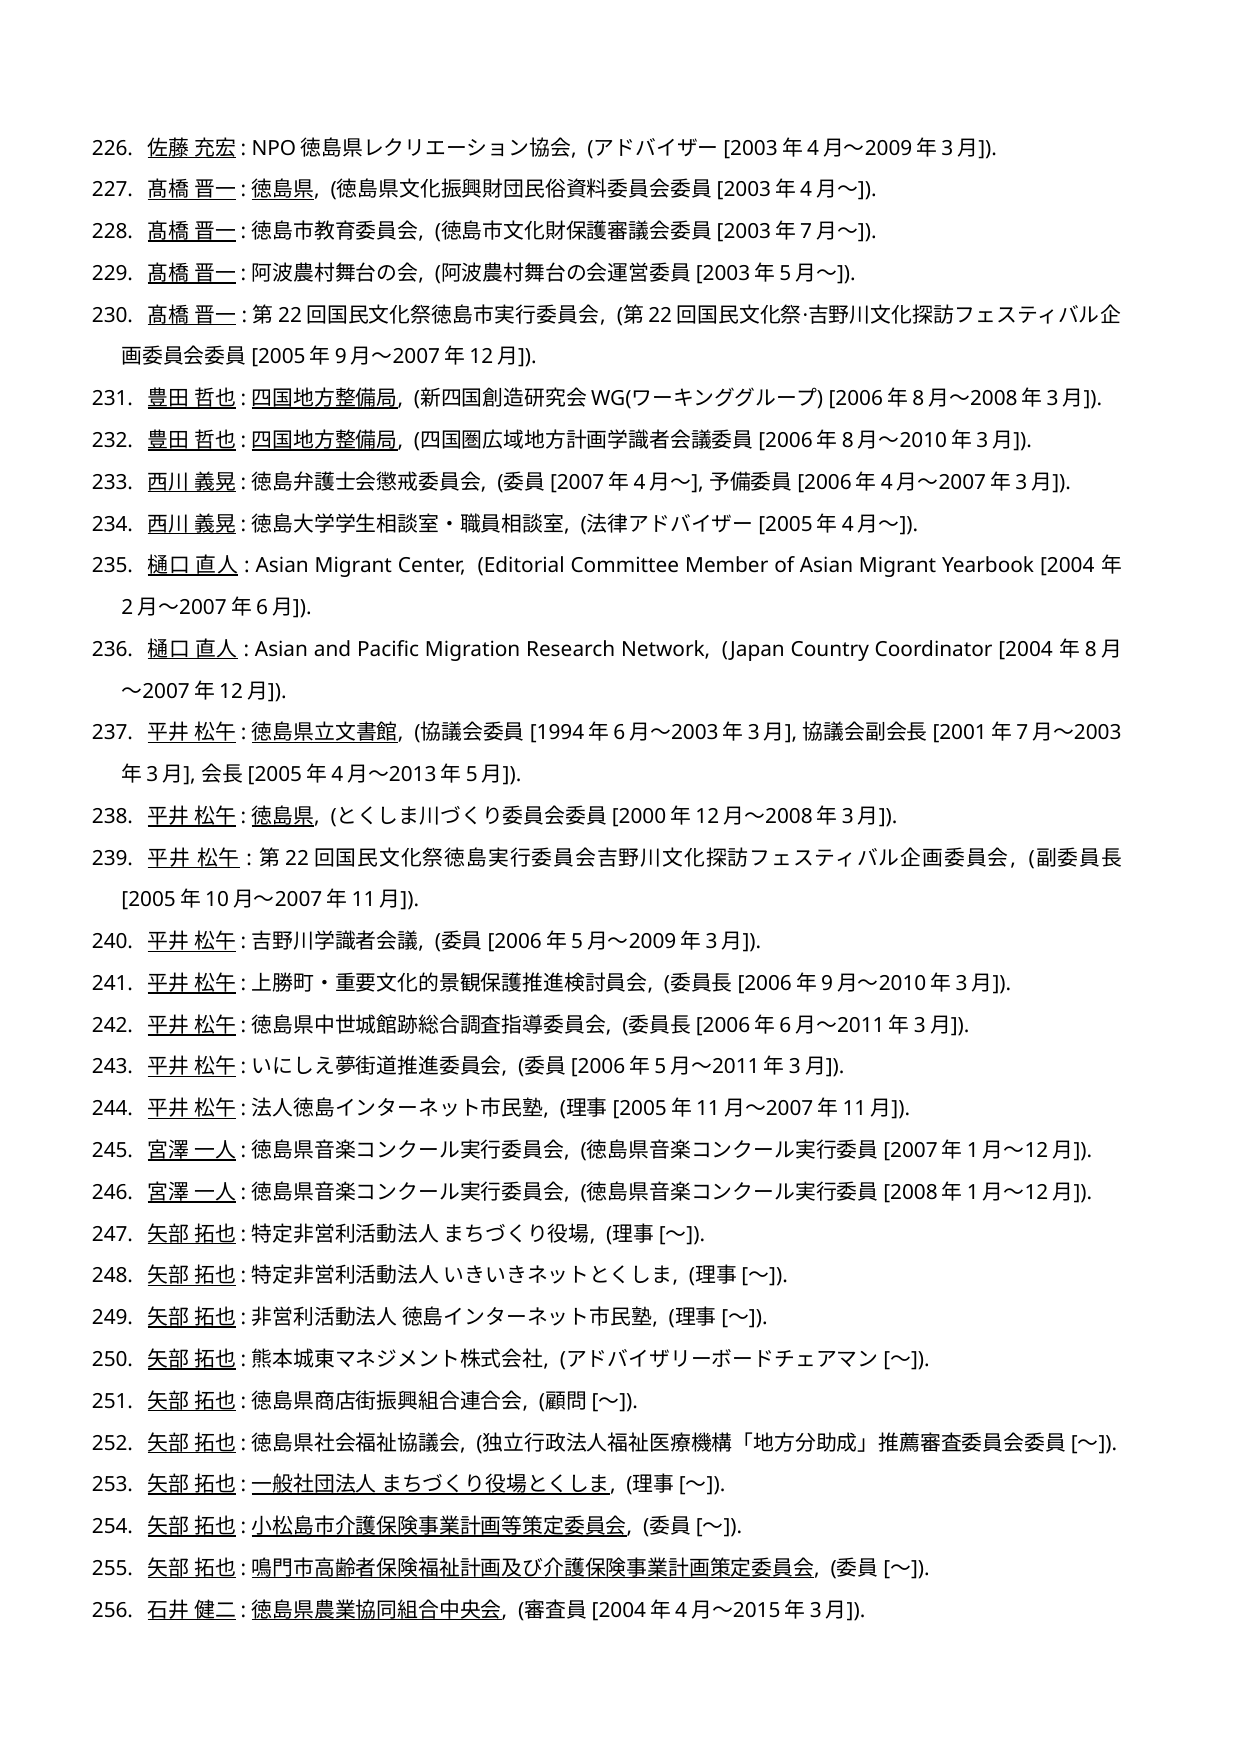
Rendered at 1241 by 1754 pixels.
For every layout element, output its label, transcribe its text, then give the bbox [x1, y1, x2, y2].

list 矢部 拓也 : 熊本城東マネジメント株式会社, (アドバイザリーボードチェアマン [〜]). [92, 1336, 1122, 1378]
list 矢部 拓也 : 非営利活動法人 徳島インターネット市民塾, (理事 [〜]). [92, 1295, 1122, 1336]
list 豊田 哲也 : 四国地方整備局, (新四国創造研究会WG(ワーキンググループ) [2006年8月〜2008年3月]). [92, 376, 1122, 417]
list 平井 松午 : 徳島県, (とくしま川づくり委員会委員 [2000年12月〜2008年3月]). [92, 793, 1122, 835]
list 平井 松午 : 第22回国民文化祭徳島実行委員会吉野川文化探訪フェスティバル企画委員会, (副委員長 [2005年10月〜2007年11月]). [92, 835, 1122, 919]
list 宮澤 一人 : 徳島県音楽コンクール実行委員会, (徳島県音楽コンクール実行委員 [2007年1月〜12月]). [92, 1128, 1122, 1169]
list 平井 松午 : 上勝町・重要文化的景観保護推進検討員会, (委員長 [2006年9月〜2010年3月]). [92, 961, 1122, 1002]
list 矢部 拓也 : 特定非営利活動法人 いきいきネットとくしま, (理事 [〜]). [92, 1253, 1122, 1295]
list 樋口 直人 : Asian Migrant Center, (Editorial Committee Member of Asian Migrant Yearbook [2004年2月〜2007年6月]). [92, 543, 1122, 626]
list 平井 松午 : 吉野川学識者会議, (委員 [2006年5月〜2009年3月]). [92, 919, 1122, 961]
list 矢部 拓也 : 一般社団法人 まちづくり役場とくしま, (理事 [〜]). [92, 1462, 1122, 1503]
list 平井 松午 : いにしえ夢街道推進委員会, (委員 [2006年5月〜2011年3月]). [92, 1044, 1122, 1086]
list 宮澤 一人 : 徳島県音楽コンクール実行委員会, (徳島県音楽コンクール実行委員 [2008年1月〜12月]). [92, 1169, 1122, 1211]
list 矢部 拓也 : 小松島市介護保険事業計画等策定委員会, (委員 [〜]). [92, 1503, 1122, 1545]
list 西川 義晃 : 徳島弁護士会懲戒委員会, (委員 [2007年4月〜], 予備委員 [2006年4月〜2007年3月]). [92, 459, 1122, 501]
list 西川 義晃 : 徳島大学学生相談室・職員相談室, (法律アドバイザー [2005年4月〜]). [92, 501, 1122, 543]
list 豊田 哲也 : 四国地方整備局, (四国圏広域地方計画学識者会議委員 [2006年8月〜2010年3月]). [92, 417, 1122, 459]
list 佐藤 充宏 : NPO徳島県レクリエーション協会, (アドバイザー [2003年4月〜2009年3月]). [92, 125, 1122, 167]
list 髙橋 晋一 : 第22回国民文化祭徳島市実行委員会, (第22回国民文化祭·吉野川文化探訪フェスティバル企画委員会委員 [2005年9月〜2007年12月]). [92, 292, 1122, 376]
list 矢部 拓也 : 徳島県社会福祉協議会, (独立行政法人福祉医療機構「地方分助成」推薦審査委員会委員 [〜]). [92, 1420, 1122, 1462]
list 石井 健二 : 徳島県農業協同組合中央会, (審査員 [2004年4月〜2015年3月]). [92, 1587, 1122, 1629]
list 平井 松午 : 徳島県中世城館跡総合調査指導委員会, (委員長 [2006年6月〜2011年3月]). [92, 1002, 1122, 1044]
list 矢部 拓也 : 徳島県商店街振興組合連合会, (顧問 [〜]). [92, 1378, 1122, 1420]
list 平井 松午 : 法人徳島インターネット市民塾, (理事 [2005年11月〜2007年11月]). [92, 1086, 1122, 1128]
list 髙橋 晋一 : 徳島市教育委員会, (徳島市文化財保護審議会委員 [2003年7月〜]). [92, 209, 1122, 250]
list 矢部 拓也 : 鳴門市高齢者保険福祉計画及び介護保険事業計画策定委員会, (委員 [〜]). [92, 1545, 1122, 1587]
list 平井 松午 : 徳島県立文書館, (協議会委員 [1994年6月〜2003年3月], 協議会副会長 [2001年7月〜2003年3月], 会長 [2005年4月〜2013年5月]). [92, 710, 1122, 793]
list 樋口 直人 : Asian and Pacific Migration Research Network, (Japan Country Coordinator [2004年8月〜2007年12月]). [92, 626, 1122, 710]
list 髙橋 晋一 : 阿波農村舞台の会, (阿波農村舞台の会運営委員 [2003年5月〜]). [92, 250, 1122, 292]
list 髙橋 晋一 : 徳島県, (徳島県文化振興財団民俗資料委員会委員 [2003年4月〜]). [92, 167, 1122, 209]
list 矢部 拓也 : 特定非営利活動法人 まちづくり役場, (理事 [〜]). [92, 1211, 1122, 1253]
